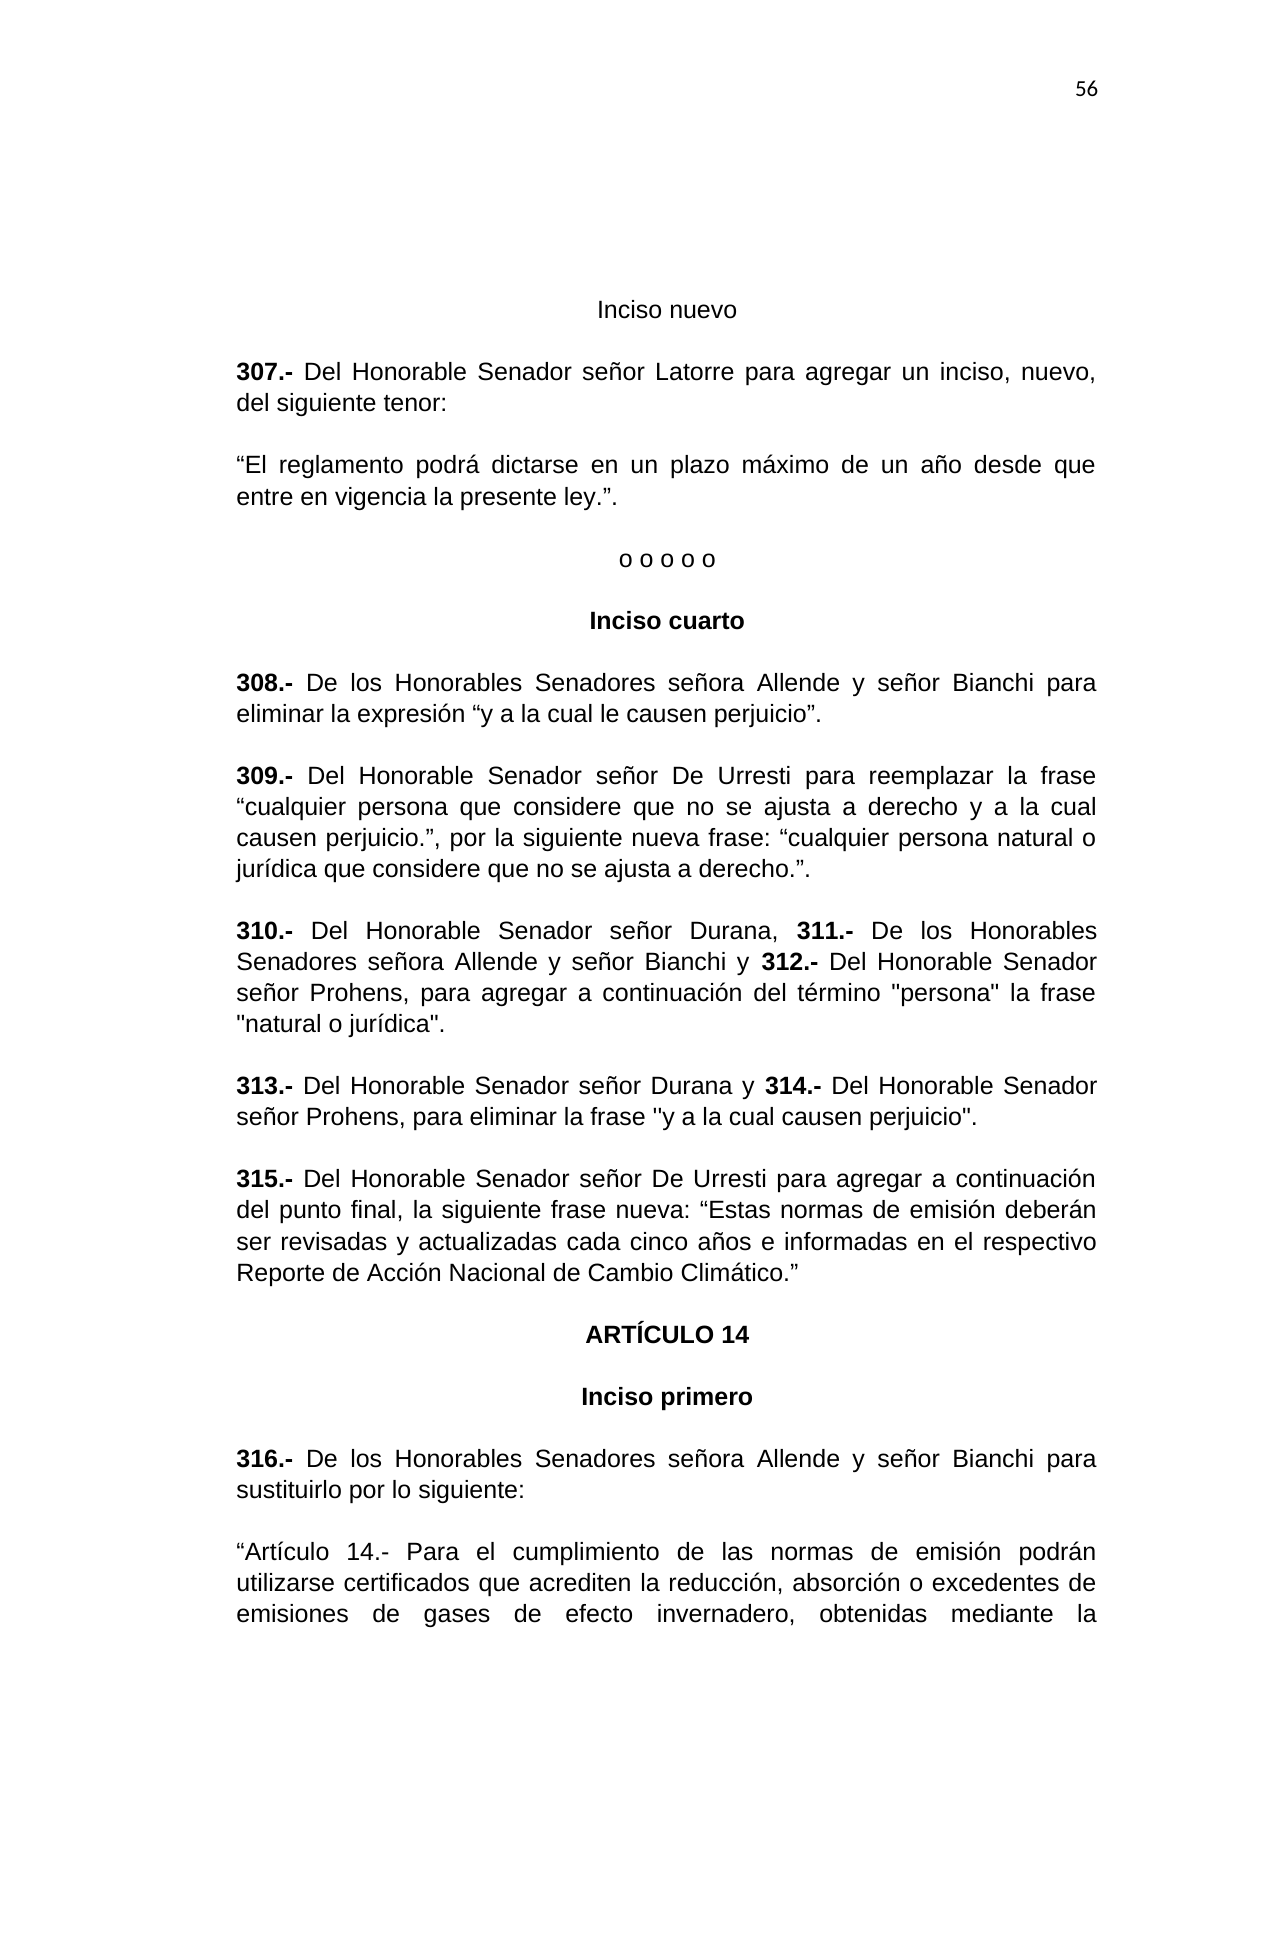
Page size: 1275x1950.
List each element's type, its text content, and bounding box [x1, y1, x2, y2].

text ARTÍCULO 14 [236, 1320, 1098, 1348]
text 308.- De los Honorables Senadores señora Allende y señor Bianchi para eliminar la expresión “y a la cual le causen perjuicio”. [236, 668, 1098, 728]
text Inciso nuevo [236, 295, 1098, 324]
text 309.- Del Honorable Senador señor De Urresti para reemplazar la frase “cualquier persona que considere que no se ajusta a derecho y a la cual causen perjuicio.”, por la siguiente nueva frase: “cualquier persona natural o jurídica que considere que no se ajusta a derecho.”. [236, 761, 1098, 883]
text 315.- Del Honorable Senador señor De Urresti para agregar a continuación del punto final, la siguiente frase nueva: “Estas normas de emisión deberán ser revisadas y actualizadas cada cinco años e informadas en el respectivo Reporte de Acción Nacional de Cambio Climático.” [236, 1164, 1098, 1286]
text 307.- Del Honorable Senador señor Latorre para agregar un inciso, nuevo, del siguiente tenor: [236, 357, 1098, 417]
text “El reglamento podrá dictarse en un plazo máximo de un año desde que entre en vigencia la presente ley.”. [236, 451, 1098, 510]
text 313.- Del Honorable Senador señor Durana y 314.- Del Honorable Senador señor Prohens, para eliminar la frase ''y a la cual causen perjuicio". [236, 1071, 1098, 1131]
text 316.- De los Honorables Senadores señora Allende y señor Bianchi para sustituirlo por lo siguiente: [236, 1444, 1098, 1504]
text Inciso cuarto [236, 606, 1098, 634]
text 310.- Del Honorable Senador señor Durana, 311.- De los Honorables Senadores señora Allende y señor Bianchi y 312.- Del Honorable Senador señor Prohens, para agregar a continuación del término "persona" la frase "natural o jurídica". [236, 916, 1098, 1038]
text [236, 1537, 1098, 1628]
text Inciso primero [236, 1382, 1098, 1411]
text o o o o o [236, 544, 1098, 572]
